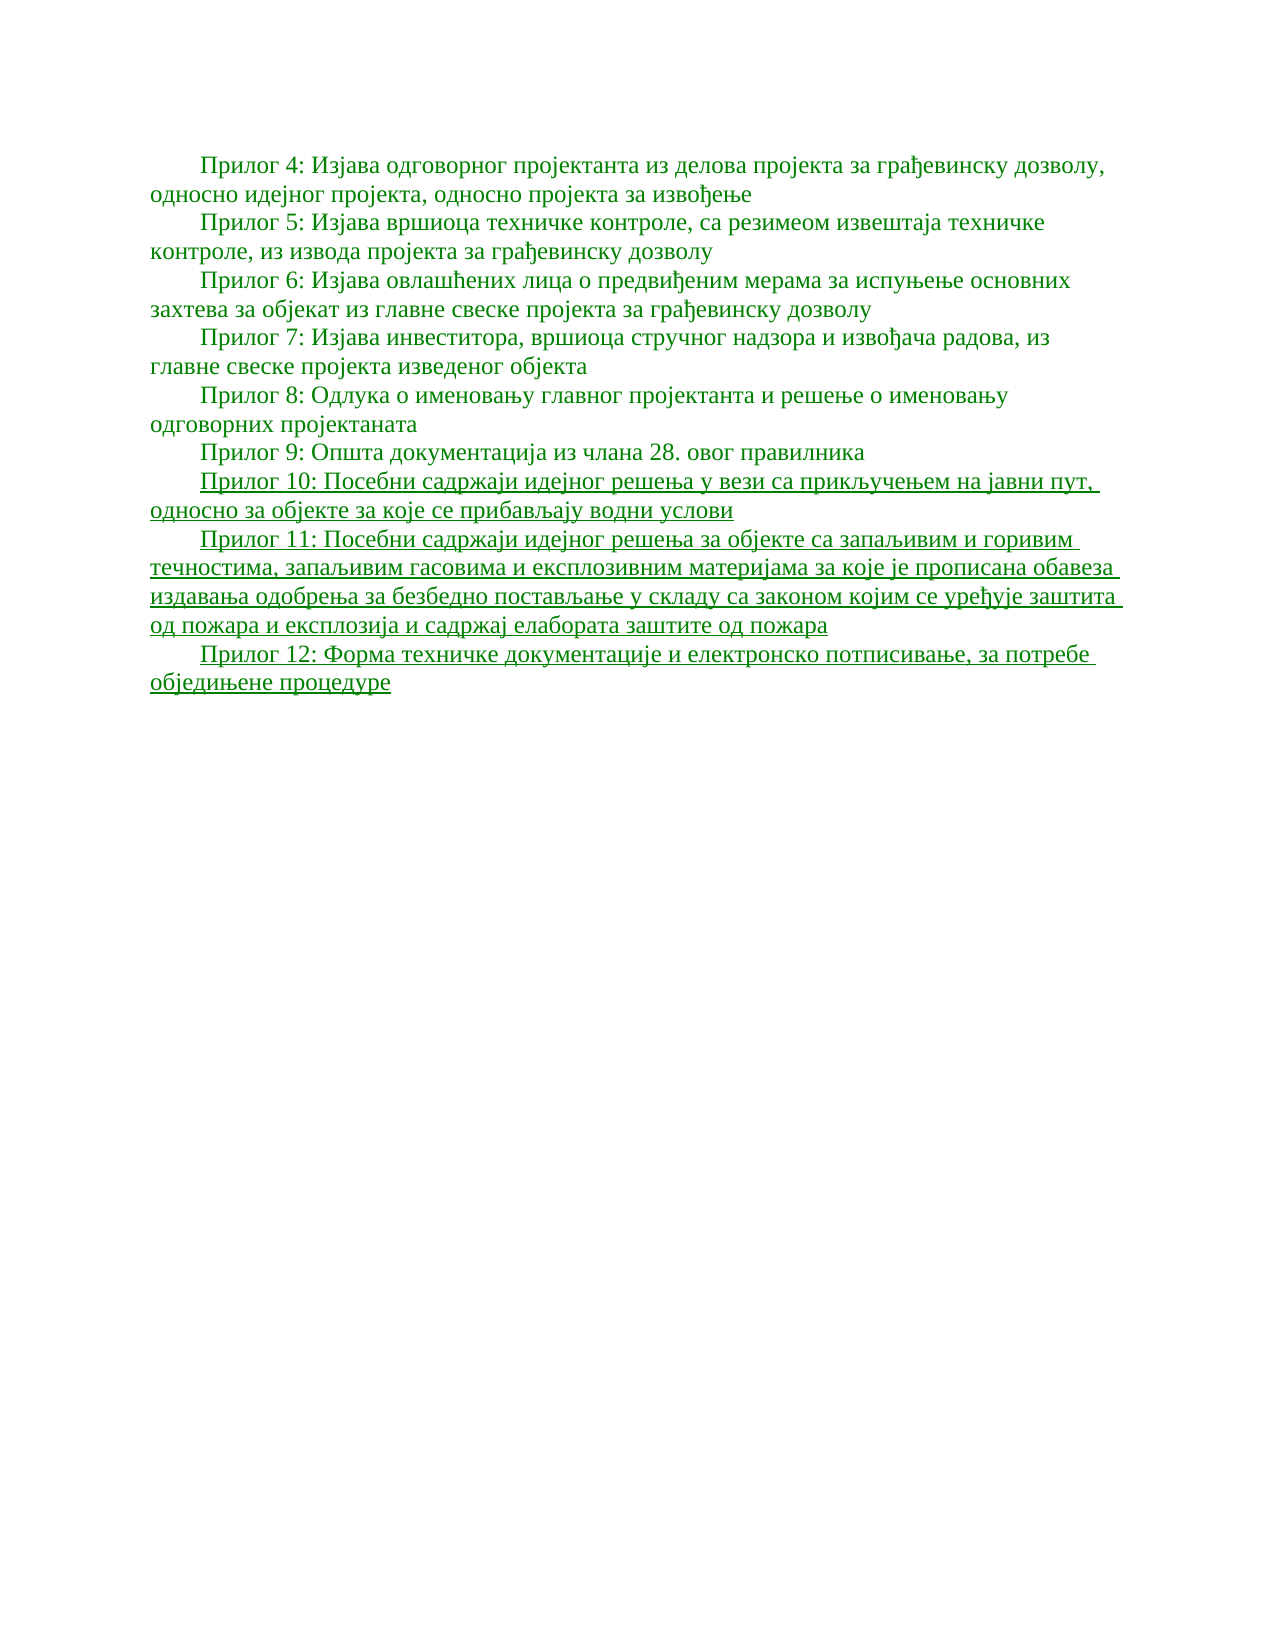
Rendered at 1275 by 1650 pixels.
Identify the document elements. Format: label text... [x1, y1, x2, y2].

text Прилог 9: Општа документација из члана 28. овог правилника [150, 437, 1125, 466]
text Прилог 11: Посебни садржаји идејног решења за објекте са запаљивим и горивим течностима, запаљивим гасовима и експлозивним материјама за које је прописана обавеза издавања одобрења за безбедно постављање у складу са законом којим се уређује заштита од пожара и експлозија и садржај елабората заштите од пожара [150, 524, 1125, 639]
text Прилог 7: Изјава инвеститора, вршиоца стручног надзора и извођача радова, из главне свеске пројекта изведеног објекта [150, 322, 1125, 380]
text Прилог 10: Посебни садржаји идејног решења у вези са прикључењем на јавни пут, односно за објекте за које се прибављају водни услови [150, 466, 1125, 524]
text Прилог 4: Изјава одговорног пројектанта из делова пројекта за грађевинску дозволу, односно идејног пројекта, односно пројекта за извођење [150, 150, 1125, 207]
text Прилог 12: Форма техничке документације и електронско потписивање, за потребе обједињене процедуре [150, 639, 1125, 696]
text Прилог 5: Изјава вршиоца техничке контроле, са резимеом извештаја техничке контроле, из извода пројекта за грађевинску дозволу [150, 207, 1125, 265]
text Прилог 8: Одлука о именовању главног пројектанта и решење о именовању одговорних пројектаната [150, 380, 1125, 437]
text Прилог 6: Изјава овлашћених лица о предвиђеним мерама за испуњење основних захтева за објекат из главне свеске пројекта за грађевинску дозволу [150, 265, 1125, 322]
